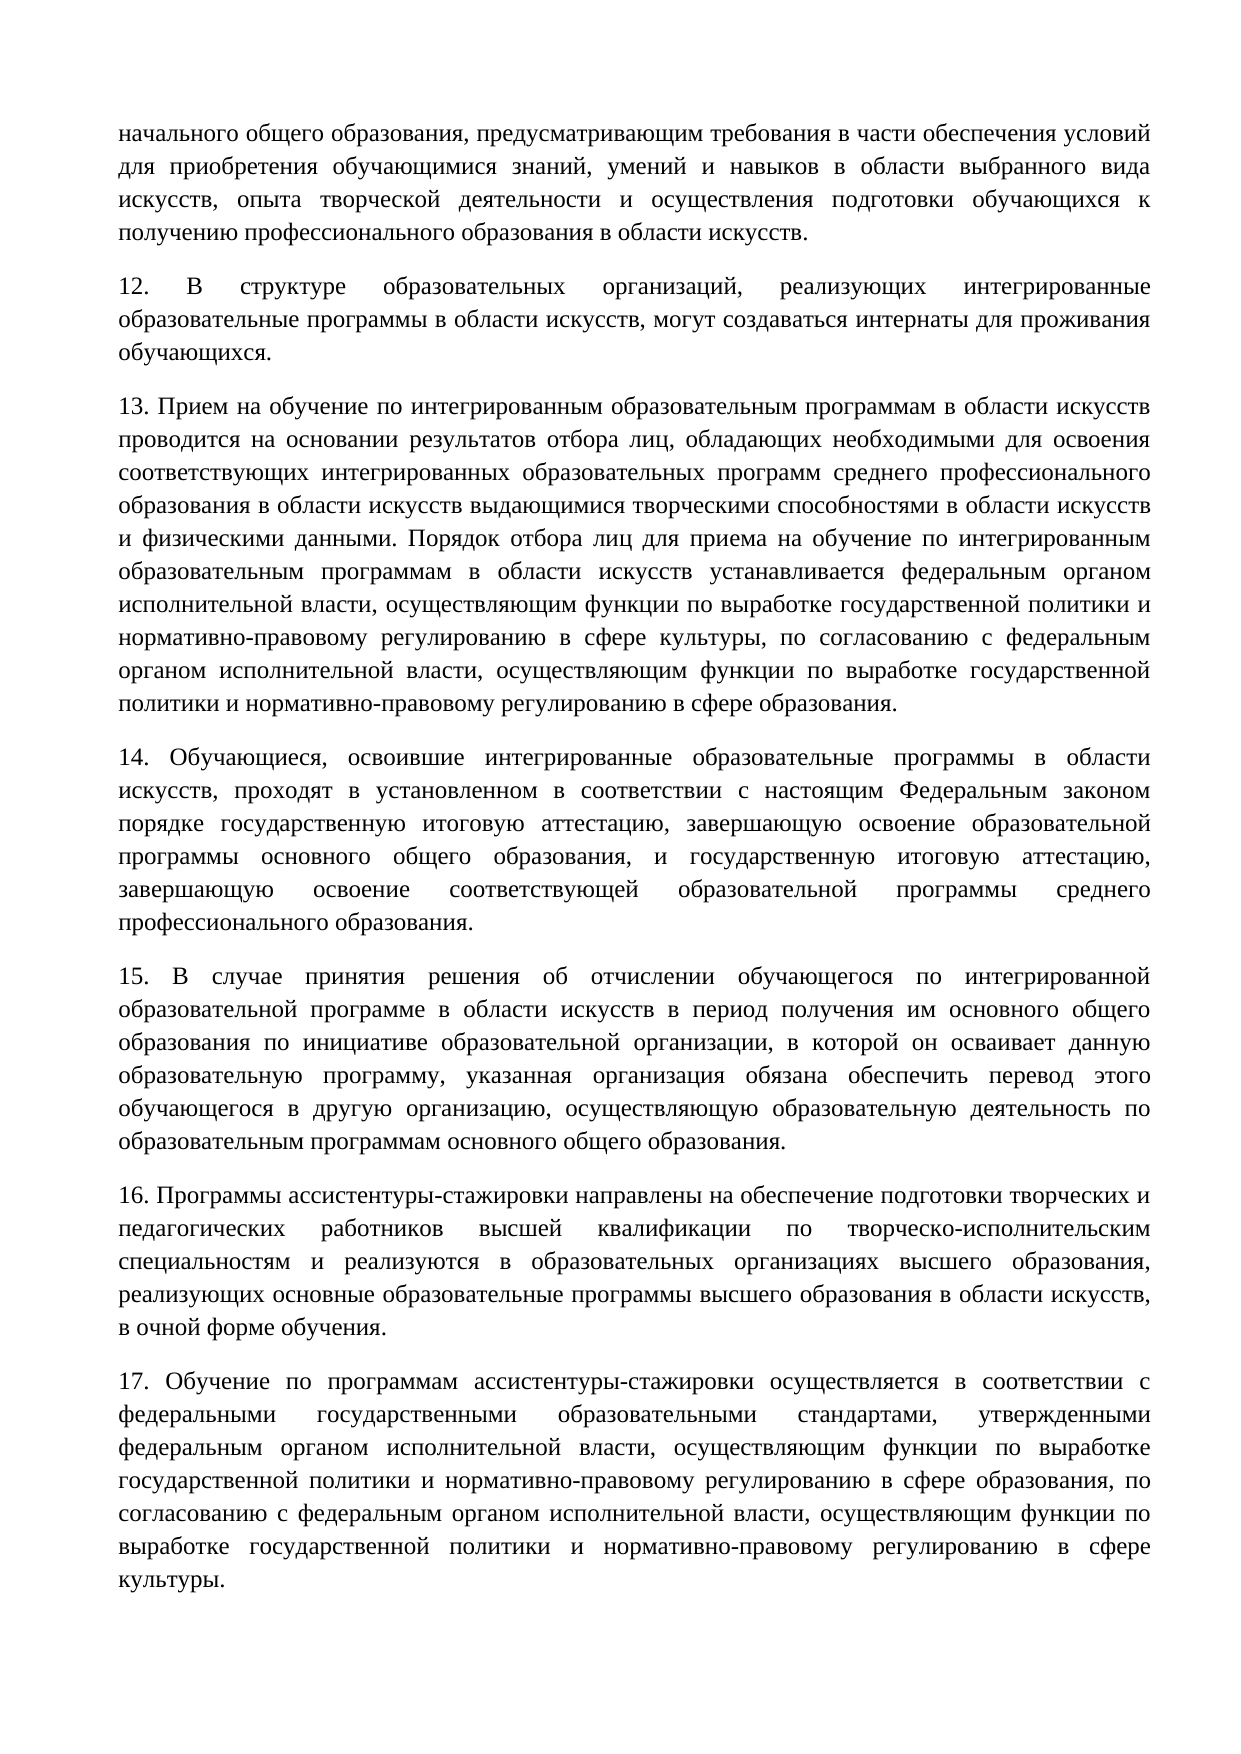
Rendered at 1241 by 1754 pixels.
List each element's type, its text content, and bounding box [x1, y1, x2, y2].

text 16. Программы ассистентуры-стажировки направлены на обеспечение подготовки творческих и педагогических работников высшей квалификации по творческо-исполнительским специальностям и реализуются в образовательных организациях высшего образования, реализующих основные образовательные программы высшего образования в области искусств, в очной форме обучения. [118, 1180, 1152, 1341]
text 12. В структуре образовательных организаций, реализующих интегрированные образовательные программы в области искусств, могут создаваться интернаты для проживания обучающихся. [118, 271, 1152, 366]
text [118, 118, 1152, 246]
text 14. Обучающиеся, освоившие интегрированные образовательные программы в области искусств, проходят в установленном в соответствии с настоящим Федеральным законом порядке государственную итоговую аттестацию, завершающую освоение образовательной программы основного общего образования, и государственную итоговую аттестацию, завершающую освоение соответствующей образовательной программы среднего профессионального образования. [118, 742, 1152, 936]
text 17. Обучение по программам ассистентуры-стажировки осуществляется в соответствии с федеральными государственными образовательными стандартами, утвержденными федеральным органом исполнительной власти, осуществляющим функции по выработке государственной политики и нормативно-правовому регулированию в сфере образования, по согласованию с федеральным органом исполнительной власти, осуществляющим функции по выработке государственной политики и нормативно-правовому регулированию в сфере культуры. [118, 1366, 1152, 1593]
text 13. Прием на обучение по интегрированным образовательным программам в области искусств проводится на основании результатов отбора лиц, обладающих необходимыми для освоения соответствующих интегрированных образовательных программ среднего профессионального образования в области искусств выдающимися творческими способностями в области искусств и физическими данными. Порядок отбора лиц для приема на обучение по интегрированным образовательным программам в области искусств устанавливается федеральным органом исполнительной власти, осуществляющим функции по выработке государственной политики и нормативно-правовому регулированию в сфере культуры, по согласованию с федеральным органом исполнительной власти, осуществляющим функции по выработке государственной политики и нормативно-правовому регулированию в сфере образования. [118, 391, 1152, 717]
text 15. В случае принятия решения об отчислении обучающегося по интегрированной образовательной программе в области искусств в период получения им основного общего образования по инициативе образовательной организации, в которой он осваивает данную образовательную программу, указанная организация обязана обеспечить перевод этого обучающегося в другую организацию, осуществляющую образовательную деятельность по образовательным программам основного общего образования. [118, 961, 1152, 1155]
